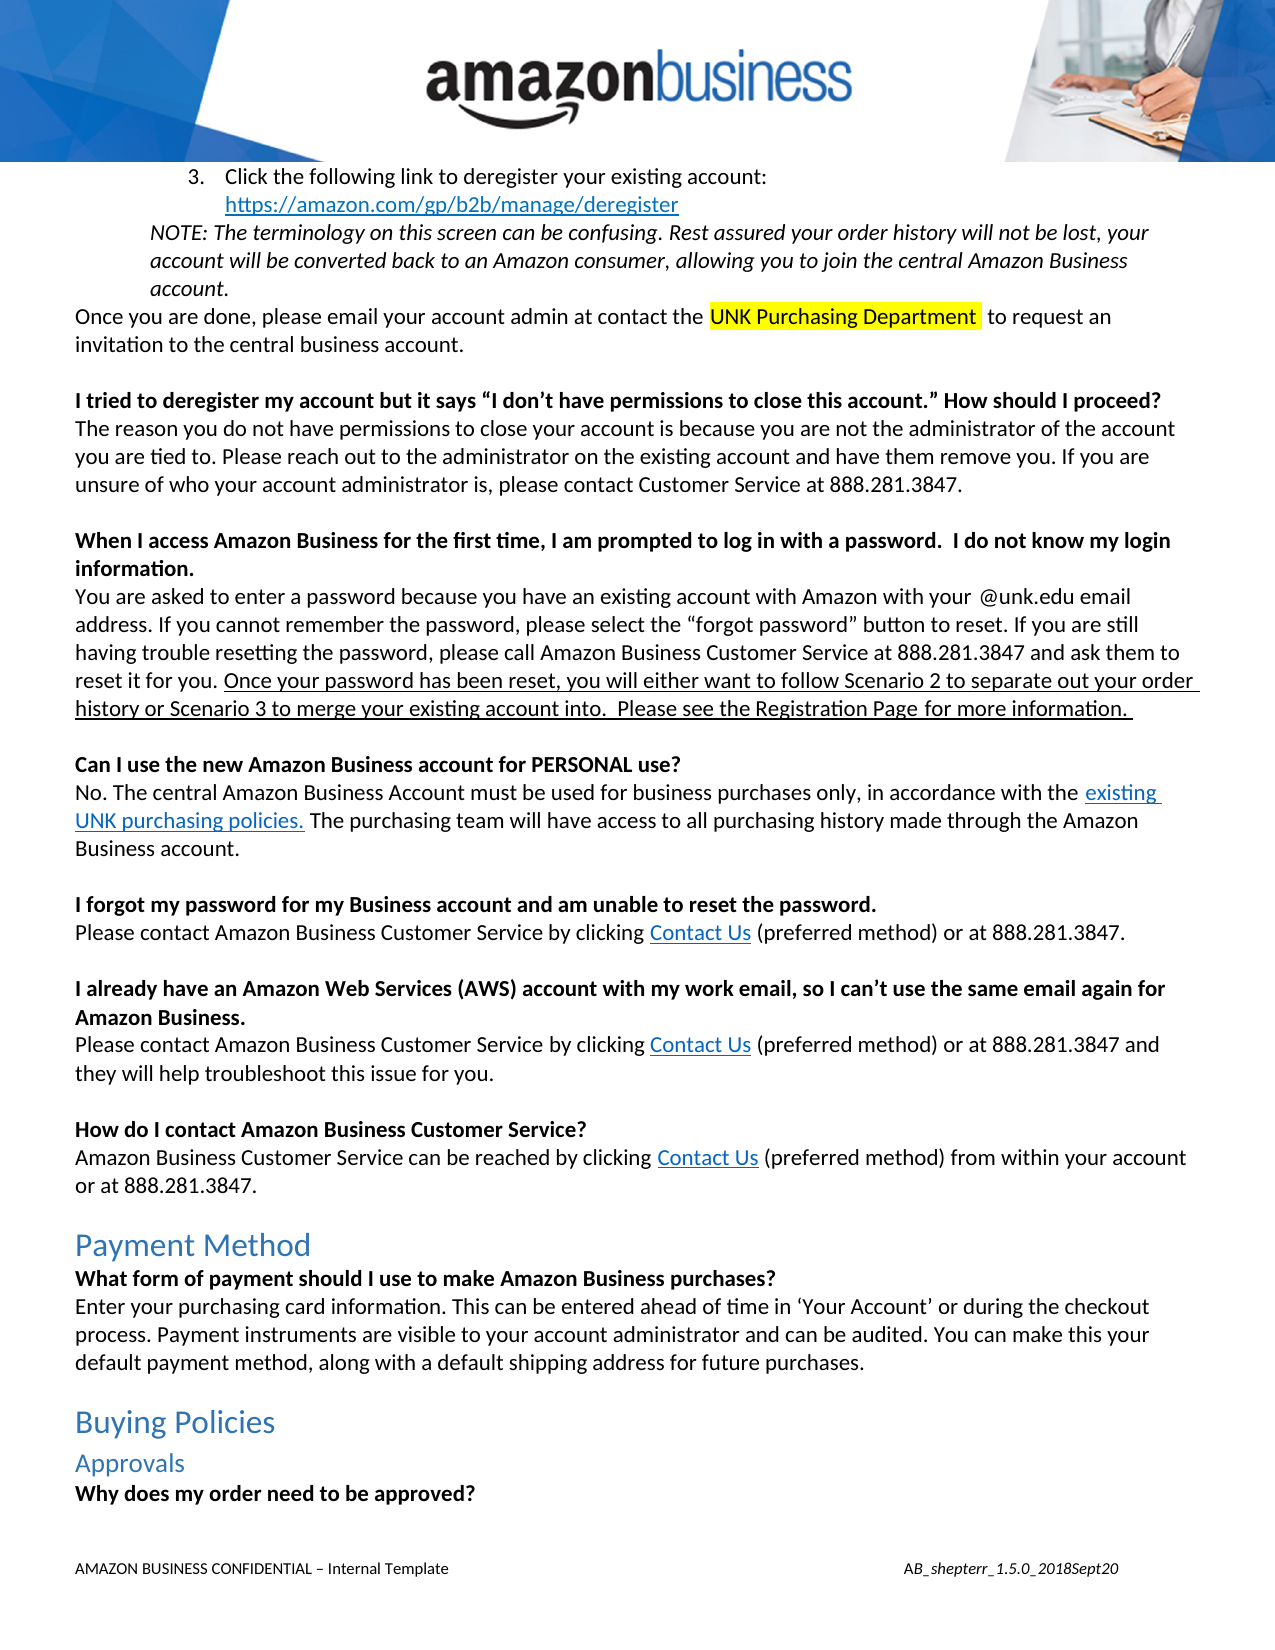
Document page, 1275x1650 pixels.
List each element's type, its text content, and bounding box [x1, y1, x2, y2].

text I already have an Amazon Web Services (AWS) account with my work email, so I can’t use the same email again for Amazon Business. Please contact Amazon Business Customer Service by clicking Contact Us (preferred method) or at 888.281.3847 and they will help troubleshoot this issue for you. [75, 974, 1200, 1087]
text How do I contact Amazon Business Customer Service? Amazon Business Customer Service can be reached by clicking Contact Us (preferred method) from within your account or at 888.281.3847. [75, 1115, 1200, 1199]
subtitle Payment Method [75, 1224, 1200, 1264]
text I forgot my password for my Business account and am unable to reset the password. Please contact Amazon Business Customer Service by clicking Contact Us (preferred method) or at 888.281.3847. [75, 891, 1200, 947]
text NOTE: The terminology on this screen can be confusing. Rest assured your order history will not be lost, your account will be converted back to an Amazon consumer, allowing you to join the central Amazon Business account. [150, 218, 1200, 302]
text You are asked to enter a password because you have an existing account with Amazon with your email address. If you cannot remember the password, please select the “forgot password” button to reset. If you are still having trouble resetting the password, please call Amazon Business Customer Service at 888.281.3847 and ask them to reset it for you. Once your password has been reset, you will either want to follow Scenario 2 to separate out your order history or Scenario 3 to merge your existing account into. Please see the Registration Page for more information. [75, 582, 1200, 722]
list Click the following link to deregister your existing account: https://amazon.com/gp/b2b/manage/deregister [187, 162, 1200, 218]
text What form of payment should I use to make Amazon Business purchases? [75, 1264, 1200, 1292]
text Enter your purchasing card information. This can be entered ahead of time in ‘Your Account’ or during the checkout process. Payment instruments are visible to your account administrator and can be audited. You can make this your default payment method, along with a default shipping address for future purchases. [75, 1292, 1200, 1377]
text Can I use the new Amazon Business account for PERSONAL use? No. The central Amazon Business Account must be used for business purchases only, in accordance with the existing UNK purchasing policies. The purchasing team will have access to all purchasing history made through the Amazon Business account. [75, 750, 1200, 862]
text When I access Amazon Business for the first time, I am prompted to log in with a password. I do not know my login information. [75, 526, 1200, 582]
subtitle Approvals [75, 1446, 1200, 1479]
text I tried to deregister my account but it says “I don’t have permissions to close this account.” How should I proceed? The reason you do not have permissions to close your account is because you are not the administrator of the account you are tied to. Please reach out to the administrator on the existing account and have them remove you. If you are unsure of who your account administrator is, please contact Customer Service at 888.281.3847. [75, 386, 1200, 498]
text Once you are done, please email your account admin at contact the UNK Purchasing Department to request an invitation to the central business account. [75, 302, 1200, 358]
picture [0, 0, 1275, 162]
subtitle Buying Policies [75, 1402, 1200, 1442]
text Why does my order need to be approved? [75, 1479, 1200, 1507]
